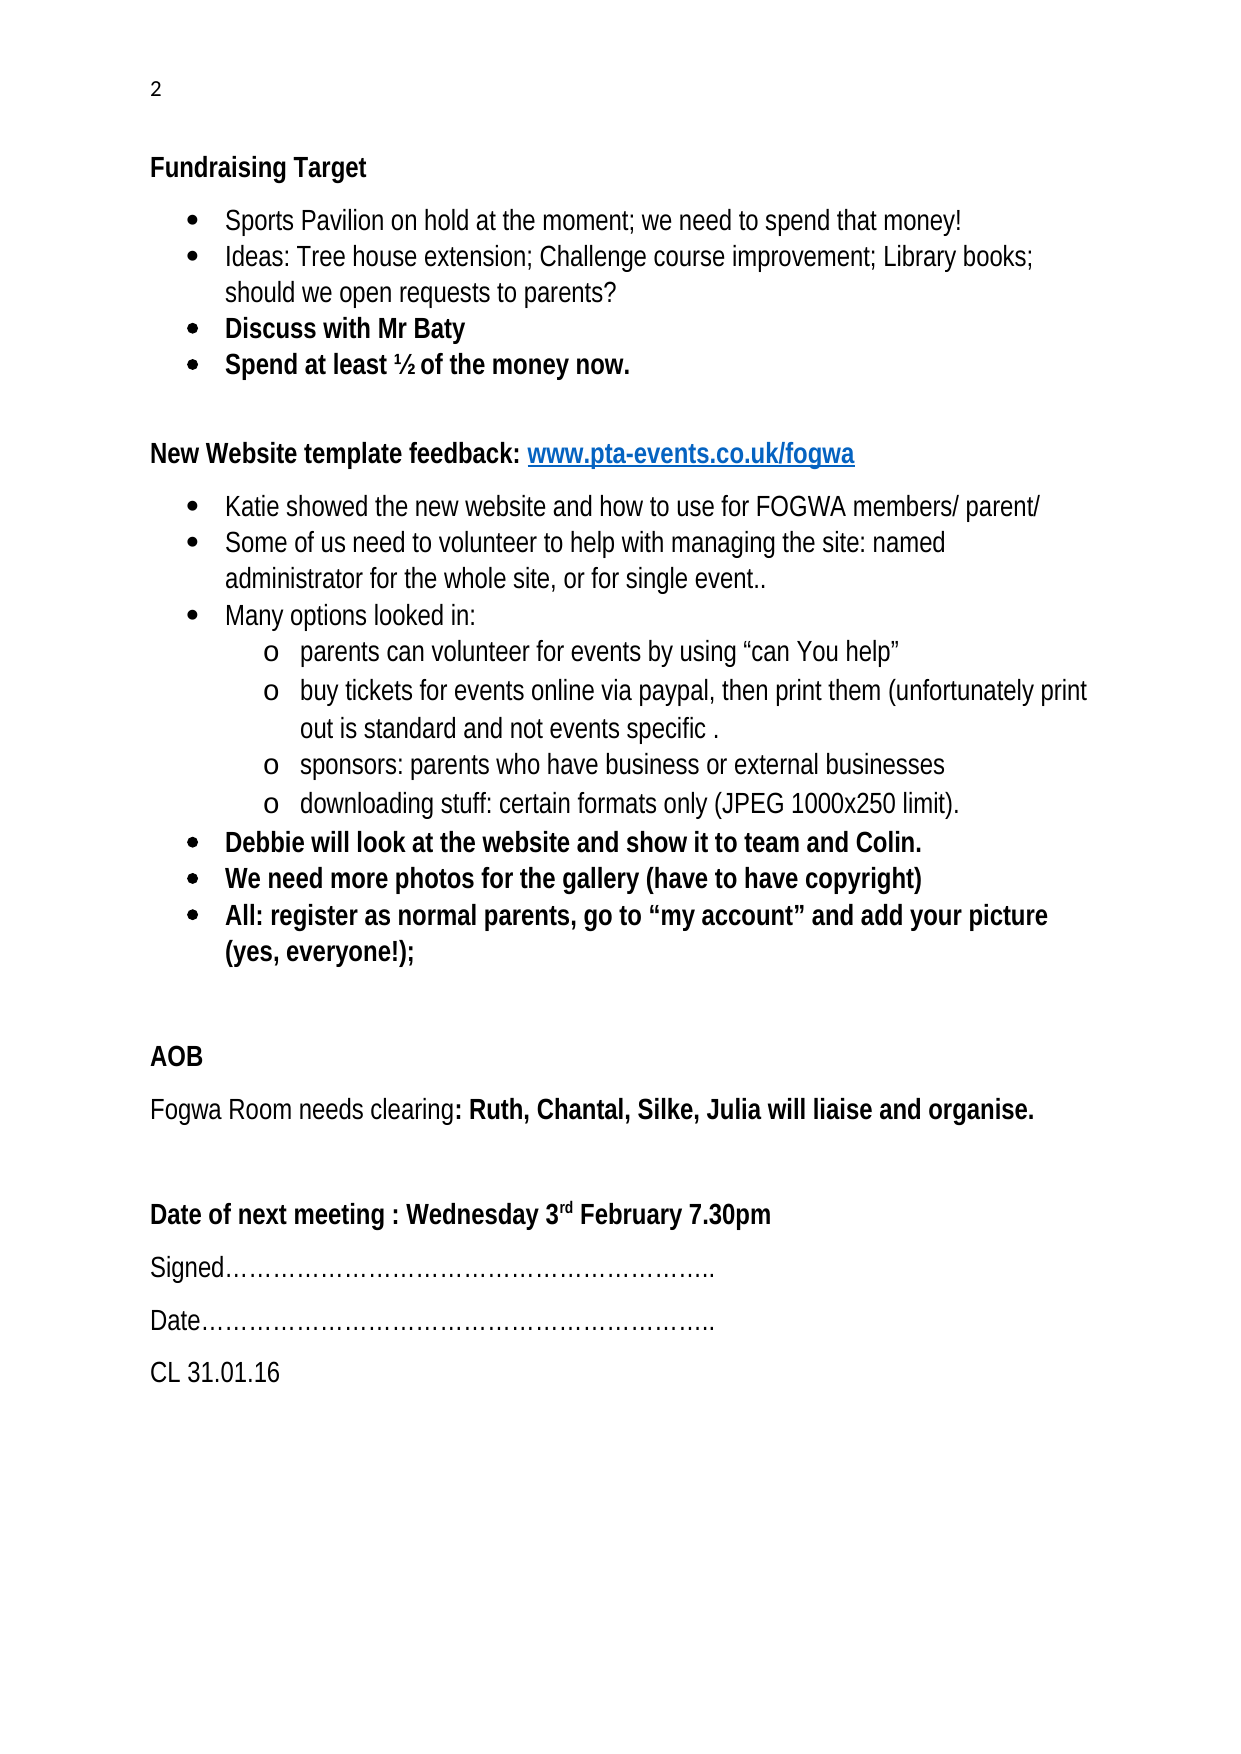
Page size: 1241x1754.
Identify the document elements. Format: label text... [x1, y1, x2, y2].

list Discuss with Mr Baty [187, 311, 1090, 345]
list Ideas: Tree house extension; Challenge course improvement; Library books; should we open requests to parents? [187, 239, 1090, 309]
list All: register as normal parents, go to “my account” and add your picture (yes, everyone!); [187, 898, 1090, 967]
text Fogwa Room needs clearing: Ruth, Chantal, Silke, Julia will liaise and organise. [150, 1092, 1090, 1126]
text AOB [150, 1039, 1090, 1073]
text Fundraising Target [150, 150, 1090, 183]
list Debbie will look at the website and show it to team and Colin. [187, 825, 1090, 859]
list Many options looked in: [187, 598, 1090, 631]
text New Website template feedback: www.pta-events.co.uk/fogwa [150, 436, 1090, 470]
list Spend at least ½ of the money now. [187, 347, 1090, 381]
list Some of us need to volunteer to help with managing the site: named administrator for the whole site, or for single event.. [187, 525, 1090, 595]
text Date……………………………………………………….. [150, 1303, 1090, 1336]
list buy tickets for events online via paypal, then print them (unfortunately print out is standard and not events specific . [262, 673, 1090, 745]
text Date of next meeting : Wednesday 3rd February 7.30pm [150, 1197, 1090, 1231]
list We need more photos for the gallery (have to have copyright) [187, 861, 1090, 895]
list Sports Pavilion on hold at the moment; we need to spend that money! [187, 203, 1090, 236]
list sponsors: parents who have business or external businesses [262, 747, 1090, 783]
list Katie showed the new website and how to use for FOGWA members/ parent/ [187, 489, 1090, 523]
text Signed…………………………………………………….. [150, 1250, 1090, 1284]
list parents can volunteer for events by using “can You help” [262, 634, 1090, 670]
list downloading stuff: certain formats only (JPEG 1000x250 limit). [262, 786, 1090, 822]
text CL 31.01.16 [150, 1356, 1090, 1389]
